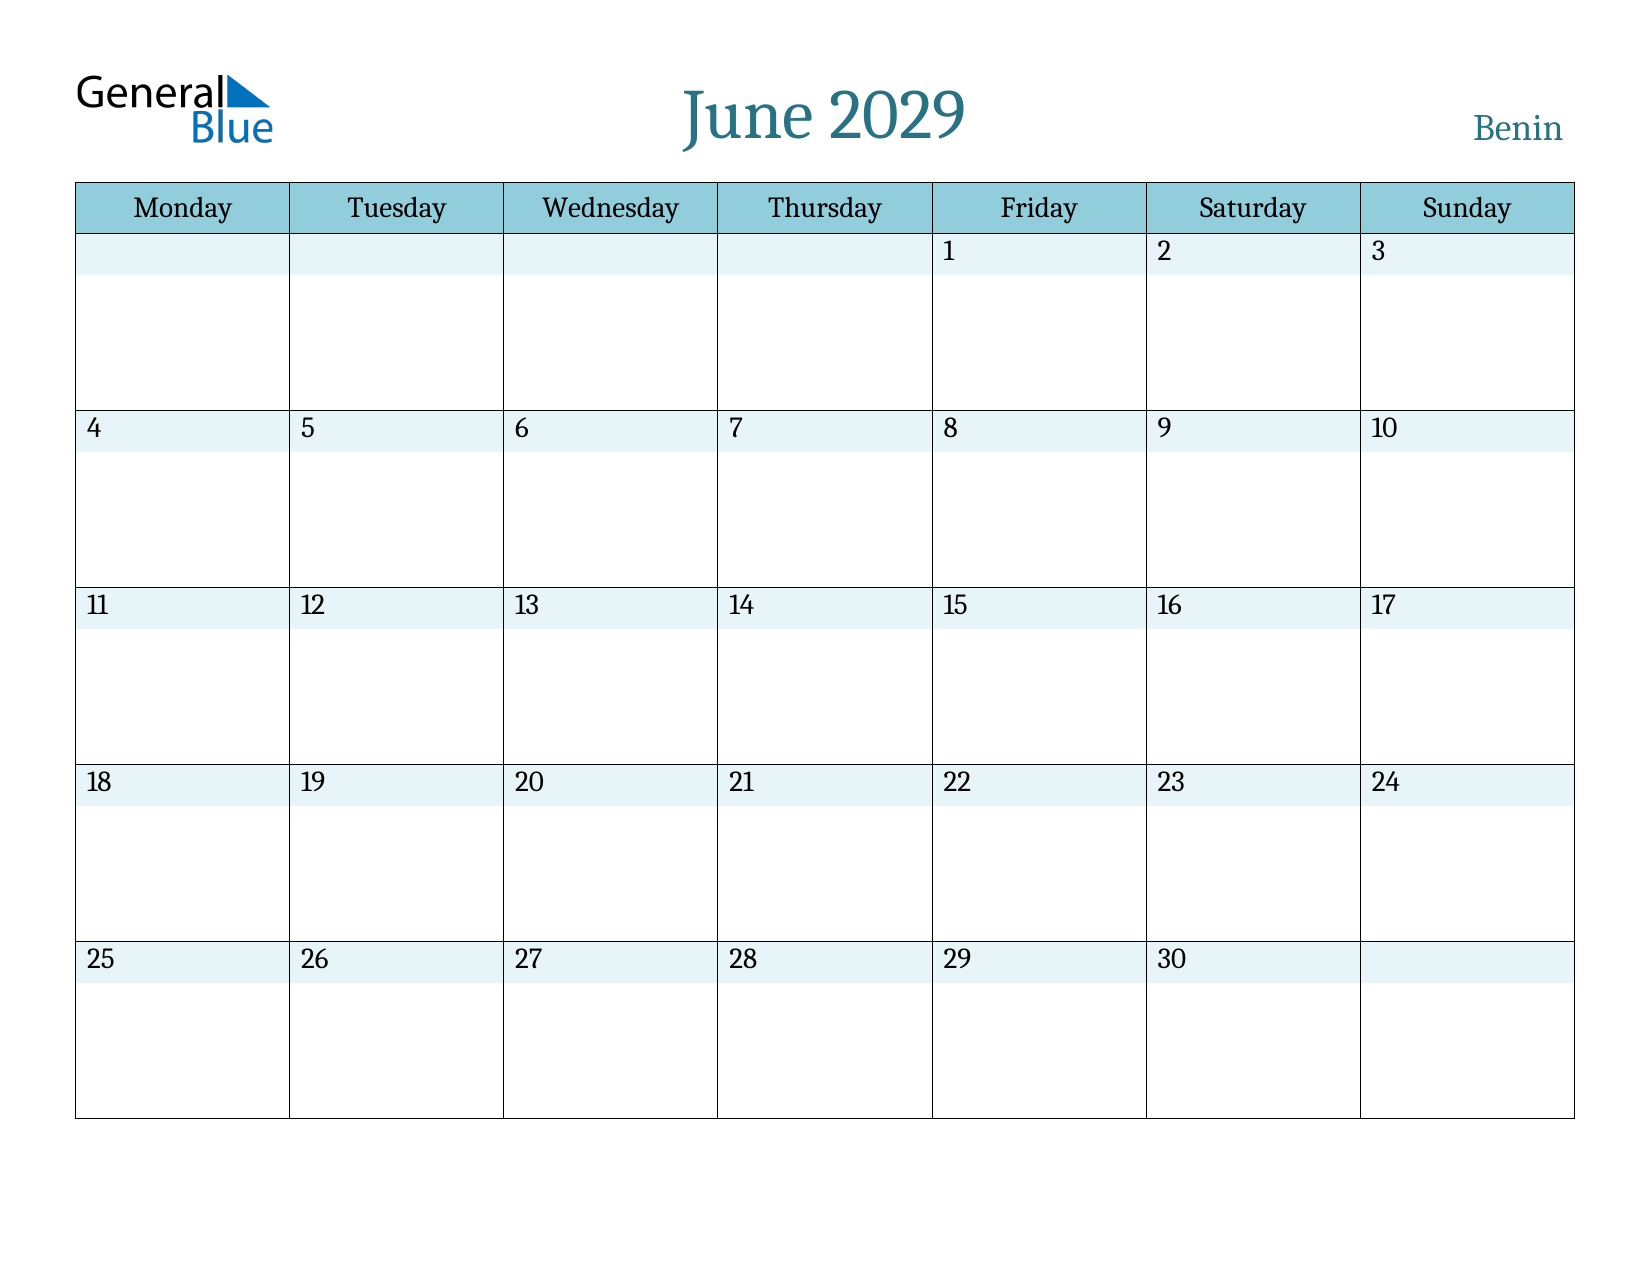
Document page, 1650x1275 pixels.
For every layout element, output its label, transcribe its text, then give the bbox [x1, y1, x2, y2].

table_cell [290, 275, 503, 410]
table_cell 27 [504, 942, 717, 983]
table_cell 16 [1147, 588, 1360, 629]
table_cell [718, 983, 932, 1118]
table_cell 29 [933, 942, 1146, 983]
table_cell [1361, 983, 1574, 1118]
table_cell [76, 983, 289, 1118]
table_cell [718, 629, 932, 764]
table_cell 28 [718, 942, 932, 983]
table_cell [718, 275, 932, 410]
table_cell [933, 806, 1146, 941]
table_header Benin [1146, 75, 1574, 182]
table_cell [504, 234, 717, 275]
table_cell [76, 806, 289, 941]
table_cell Thursday [718, 183, 932, 233]
table_cell Friday [933, 183, 1146, 233]
table_cell [76, 452, 289, 587]
table_cell [1147, 452, 1360, 587]
table_cell 24 [1361, 765, 1574, 806]
table_cell [504, 275, 717, 410]
table_cell 19 [290, 765, 503, 806]
picture [77, 75, 273, 143]
table_cell [1361, 942, 1574, 983]
table_cell [933, 275, 1146, 410]
table_cell [504, 806, 717, 941]
table_cell [933, 629, 1146, 764]
table_cell [1361, 452, 1574, 587]
table_cell 11 [76, 588, 289, 629]
table_cell [718, 806, 932, 941]
table_cell 12 [290, 588, 503, 629]
table_cell [76, 234, 289, 275]
table_cell [1147, 806, 1360, 941]
table_cell 14 [718, 588, 932, 629]
table_cell [290, 629, 503, 764]
table_cell 2 [1147, 234, 1360, 275]
table_header June 2029 [504, 75, 1146, 182]
table_cell [290, 234, 503, 275]
table_cell Wednesday [504, 183, 717, 233]
table_cell 23 [1147, 765, 1360, 806]
table_cell 30 [1147, 942, 1360, 983]
table_cell 10 [1361, 411, 1574, 452]
table_cell 17 [1361, 588, 1574, 629]
table_cell [1147, 275, 1360, 410]
table_cell Sunday [1361, 183, 1574, 233]
table_cell [1361, 275, 1574, 410]
table_cell 18 [76, 765, 289, 806]
table_cell Monday [76, 183, 289, 233]
table_cell [290, 806, 503, 941]
table_cell [1147, 983, 1360, 1118]
table_cell [1361, 806, 1574, 941]
table_cell [504, 629, 717, 764]
table_cell [504, 452, 717, 587]
table_cell [1361, 629, 1574, 764]
table_cell 21 [718, 765, 932, 806]
table_cell 15 [933, 588, 1146, 629]
table_cell [76, 629, 289, 764]
table_cell 5 [290, 411, 503, 452]
table_cell [1147, 629, 1360, 764]
table_cell [933, 452, 1146, 587]
table_cell 20 [504, 765, 717, 806]
table_cell 1 [933, 234, 1146, 275]
table_cell 7 [718, 411, 932, 452]
table_cell 22 [933, 765, 1146, 806]
table_cell Saturday [1147, 183, 1360, 233]
table_cell [718, 452, 932, 587]
table_cell 13 [504, 588, 717, 629]
table_cell [290, 983, 503, 1118]
table_cell [718, 234, 932, 275]
table_cell 3 [1361, 234, 1574, 275]
table_cell [290, 452, 503, 587]
table_cell 8 [933, 411, 1146, 452]
table_cell 6 [504, 411, 717, 452]
table_cell Tuesday [290, 183, 503, 233]
table_cell 25 [76, 942, 289, 983]
table_cell [76, 275, 289, 410]
table_cell [504, 983, 717, 1118]
table_header [76, 75, 503, 182]
table_cell [933, 983, 1146, 1118]
table_cell 26 [290, 942, 503, 983]
table_cell 9 [1147, 411, 1360, 452]
table_cell 4 [76, 411, 289, 452]
